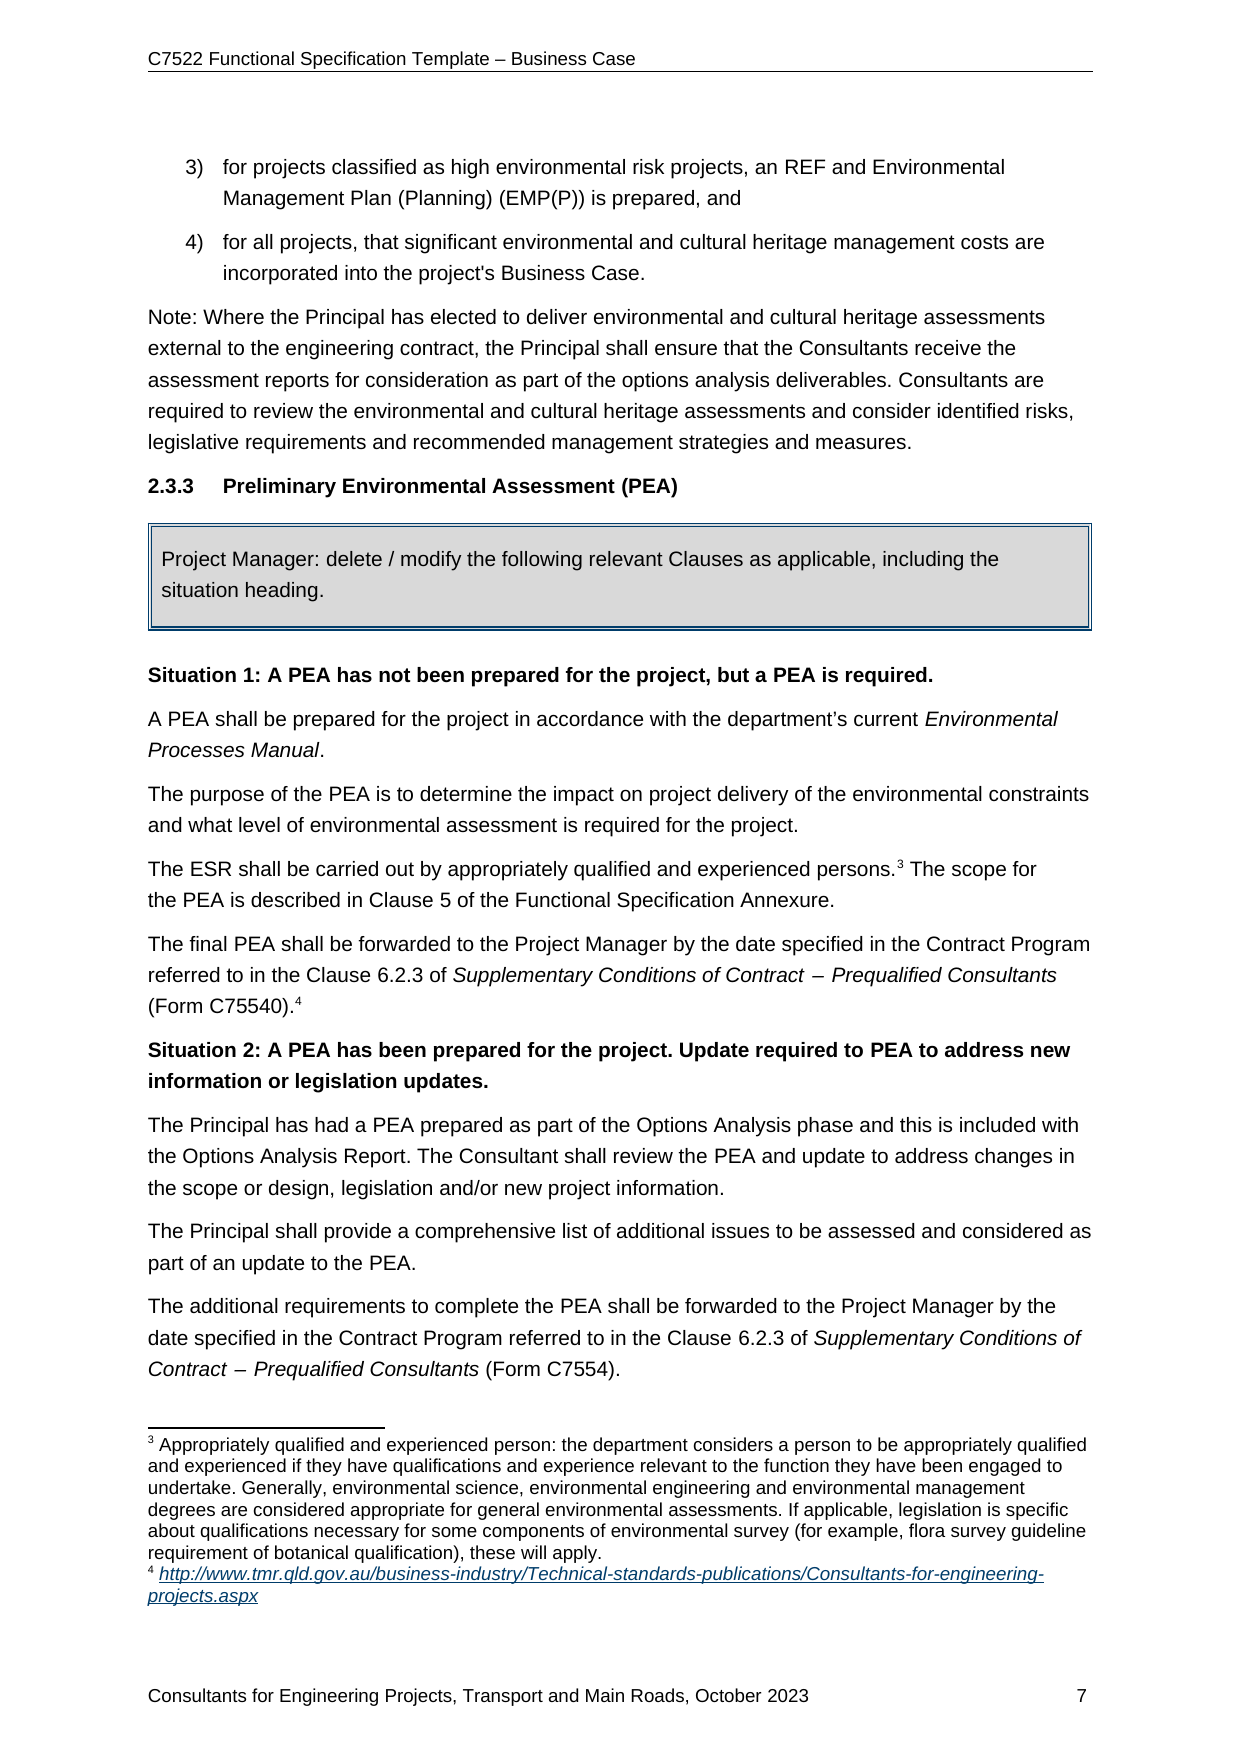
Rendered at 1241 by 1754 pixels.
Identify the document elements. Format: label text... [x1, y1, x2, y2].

list for all projects, that significant environmental and cultural heritage management costs are incorporated into the project's Business Case. [185, 223, 1092, 285]
text The purpose of the PEA is to determine the impact on project delivery of the environmental constraints and what level of environmental assessment is required for the project. [148, 774, 1092, 837]
table_header Project Manager: delete / modify the following relevant Clauses as applicable, including the situation heading. [152, 527, 1088, 626]
text Note: Where the Principal has elected to deliver environmental and cultural heritage assessments external to the engineering contract, the Principal shall ensure that the Consultants receive the assessment reports for consideration as part of the options analysis deliverables. Consultants are required to review the environmental and cultural heritage assessments and consider identified risks, legislative requirements and recommended management strategies and measures. [148, 298, 1092, 454]
text The additional requirements to complete the PEA shall be forwarded to the Project Manager by the date specified in the Contract Program referred to in the Clause 6.2.3 of Supplementary Conditions of Contract – Prequalified Consultants (Form C7554). [148, 1287, 1092, 1381]
subtitle Preliminary Environmental Assessment (PEA) [148, 466, 1092, 498]
text Situation 2: A PEA has been prepared for the project. Update required to PEA to address new information or legislation updates. [148, 1031, 1092, 1093]
text The ESR shall be carried out by appropriately qualified and experienced persons. The scope for the PEA is described in Clause 5 of the Functional Specification Annexure. [148, 849, 1092, 912]
text A PEA shall be prepared for the project in accordance with the department’s current Environmental Processes Manual. [148, 699, 1092, 762]
list for projects classified as high environmental risk projects, an REF and Environmental Management Plan (Planning) (EMP(P)) is prepared, and [185, 148, 1092, 210]
text The Principal shall provide a comprehensive list of additional issues to be assessed and considered as part of an update to the PEA. [148, 1212, 1092, 1274]
text The Principal has had a PEA prepared as part of the Options Analysis phase and this is included with the Options Analysis Report. The Consultant shall review the PEA and update to address changes in the scope or design, legislation and/or new project information. [148, 1106, 1092, 1199]
text Situation 1: A PEA has not been prepared for the project, but a PEA is required. [148, 656, 1092, 687]
text The final PEA shall be forwarded to the Project Manager by the date specified in the Contract Program referred to in the Clause 6.2.3 of Supplementary Conditions of Contract – Prequalified Consultants (Form C75540). [148, 924, 1092, 1018]
